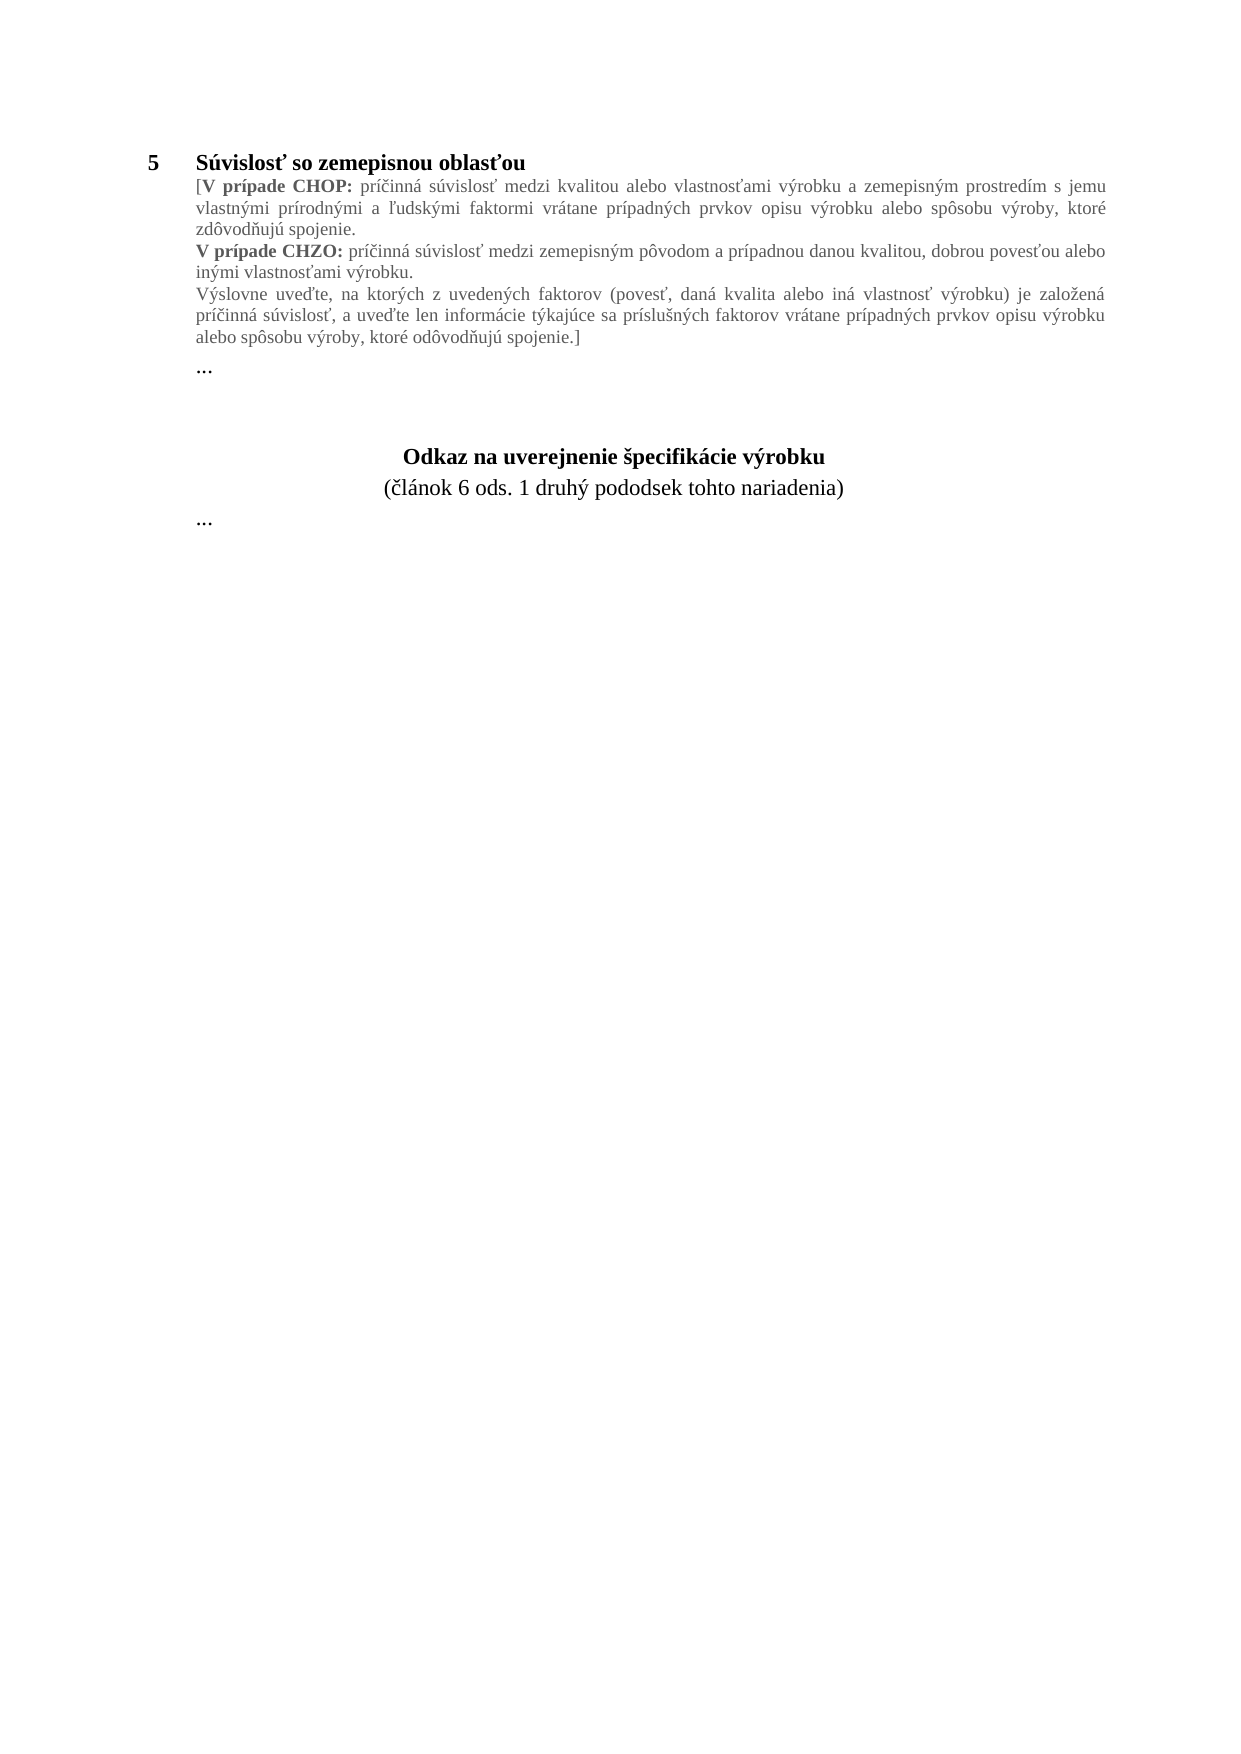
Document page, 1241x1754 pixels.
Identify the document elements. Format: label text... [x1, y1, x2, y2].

text ... [196, 504, 1107, 531]
text Odkaz na uverejnenie špecifikácie výrobku [148, 443, 1080, 469]
text (článok 6 ods. 1 druhý pododsek tohto nariadenia) [148, 474, 1080, 500]
text 5 Súvislosť so zemepisnou oblasťou [V prípade CHOP: príčinná súvislosť medzi kvalitou alebo vlastnosťami výrobku a zemepisným prostredím s jemu vlastnými prírodnými a ľudskými faktormi vrátane prípadných prvkov opisu výrobku alebo spôsobu výroby, ktoré zdôvodňujú spojenie. V prípade CHZO: príčinná súvislosť medzi zemepisným pôvodom a prípadnou danou kvalitou, dobrou povesťou alebo inými vlastnosťami výrobku. Výslovne uveďte, na ktorých z uvedených faktorov (povesť, daná kvalita alebo iná vlastnosť výrobku) je založená príčinná súvislosť, a uveďte len informácie týkajúce sa príslušných faktorov vrátane prípadných prvkov opisu výrobku alebo spôsobu výroby, ktoré odôvodňujú spojenie.] [148, 149, 1107, 347]
text ... [196, 352, 1107, 378]
